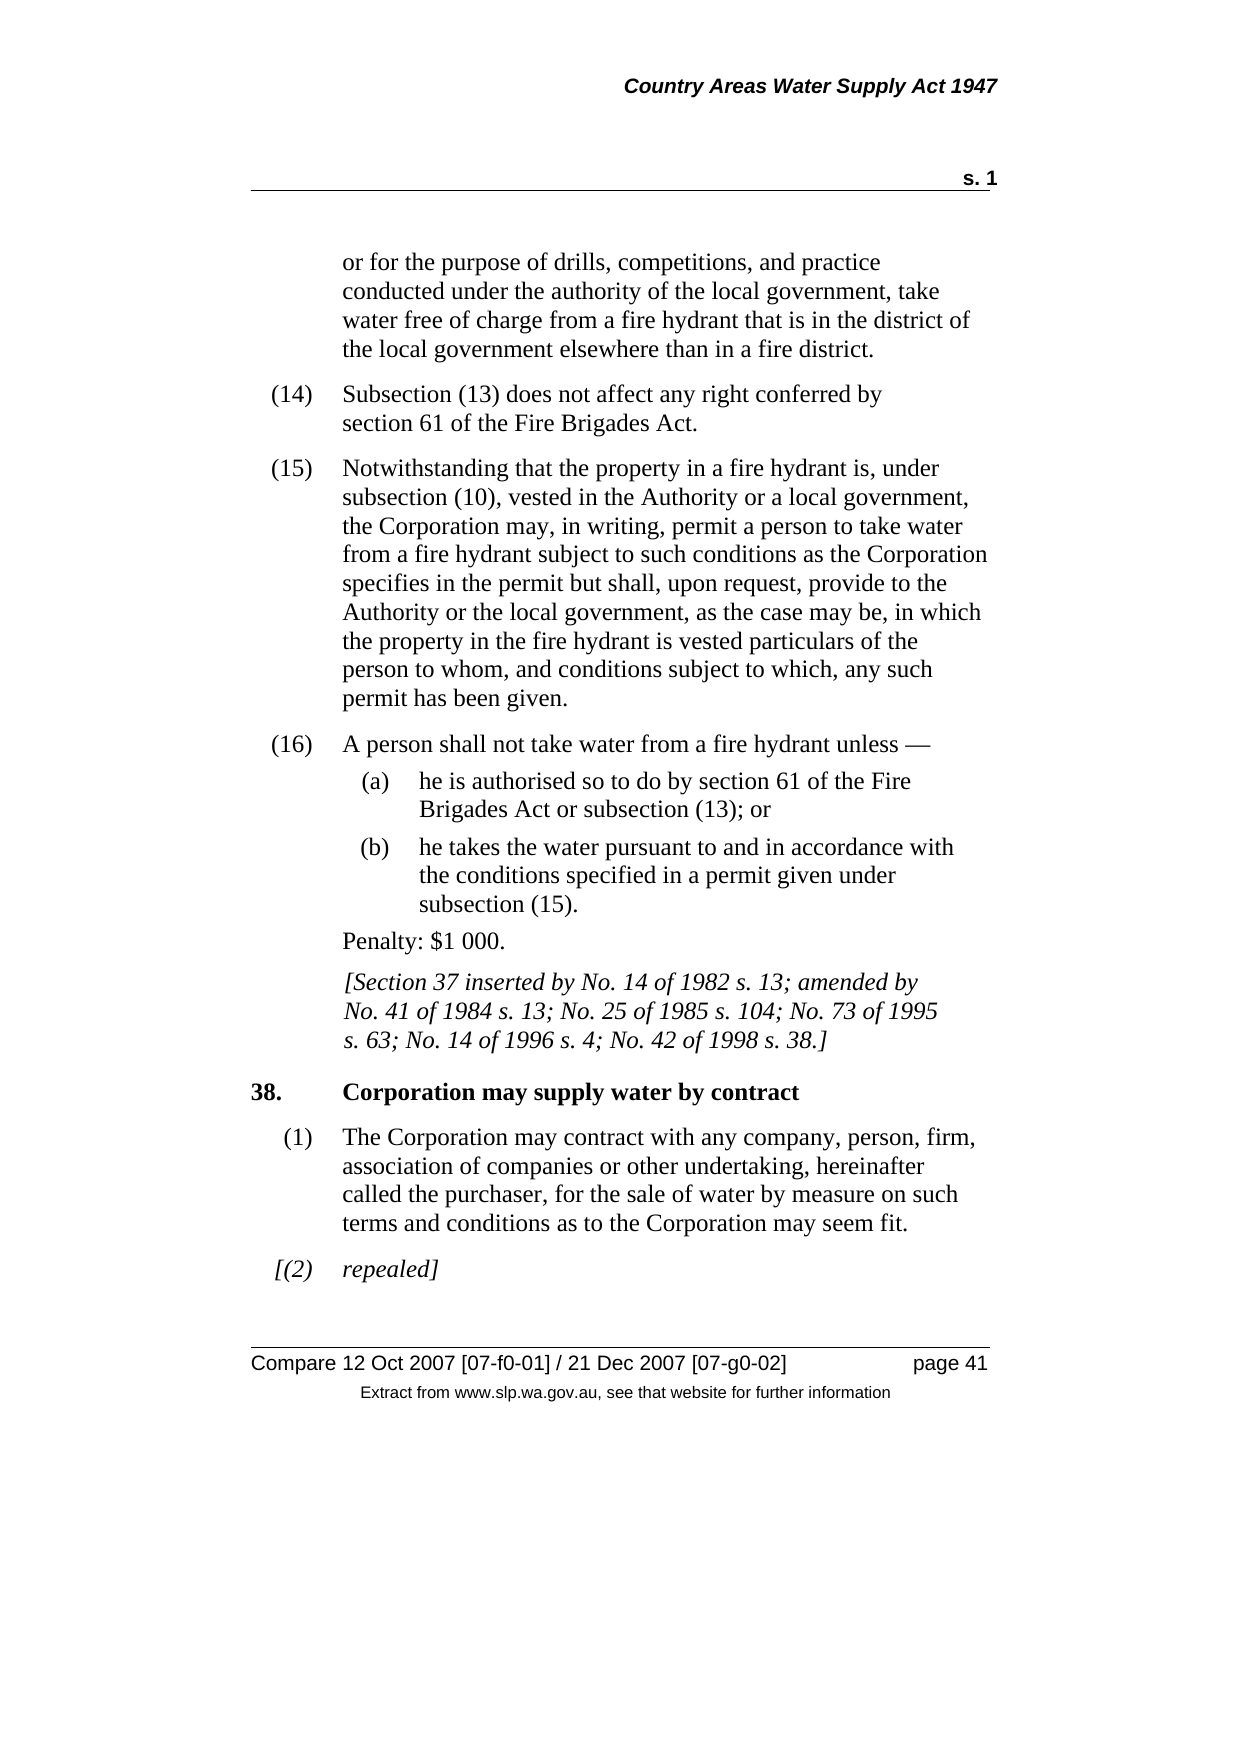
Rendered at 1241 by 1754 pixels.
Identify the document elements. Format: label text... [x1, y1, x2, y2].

text (a) he is authorised so to do by section 61 of the Fire Brigades Act or subsection (13); or [251, 766, 990, 823]
subtitle 38. Corporation may supply water by contract [251, 1077, 990, 1105]
text Penalty: $1 000. [251, 926, 990, 955]
text (14) Subsection (13) does not affect any right conferred by section 61 of the Fire Brigades Act. [251, 379, 990, 437]
text [Section 37 inserted by No. 14 of 1982 s. 13; amended by No. 41 of 1984 s. 13; No. 25 of 1985 s. 104; No. 73 of 1995 s. 63; No. 14 of 1996 s. 4; No. 42 of 1998 s. 38.] [251, 967, 990, 1054]
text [251, 247, 990, 362]
text (16) A person shall not take water from a fire hydrant unless — [251, 729, 990, 757]
text (15) Notwithstanding that the property in a fire hydrant is, under subsection (10), vested in the Authority or a local government, the Corporation may, in writing, permit a person to take water from a fire hydrant subject to such conditions as the Corporation specifies in the permit but shall, upon request, provide to the Authority or the local government, as the case may be, in which the property in the fire hydrant is vested particulars of the person to whom, and conditions subject to which, any such permit has been given. [251, 453, 990, 712]
text (1) The Corporation may contract with any company, person, firm, association of companies or other undertaking, hereinafter called the purchaser, for the sale of water by measure on such terms and conditions as to the Corporation may seem fit. [251, 1122, 990, 1237]
text (b) he takes the water pursuant to and in accordance with the conditions specified in a permit given under subsection (15). [251, 832, 990, 918]
text [(2) repealed] [251, 1254, 990, 1282]
